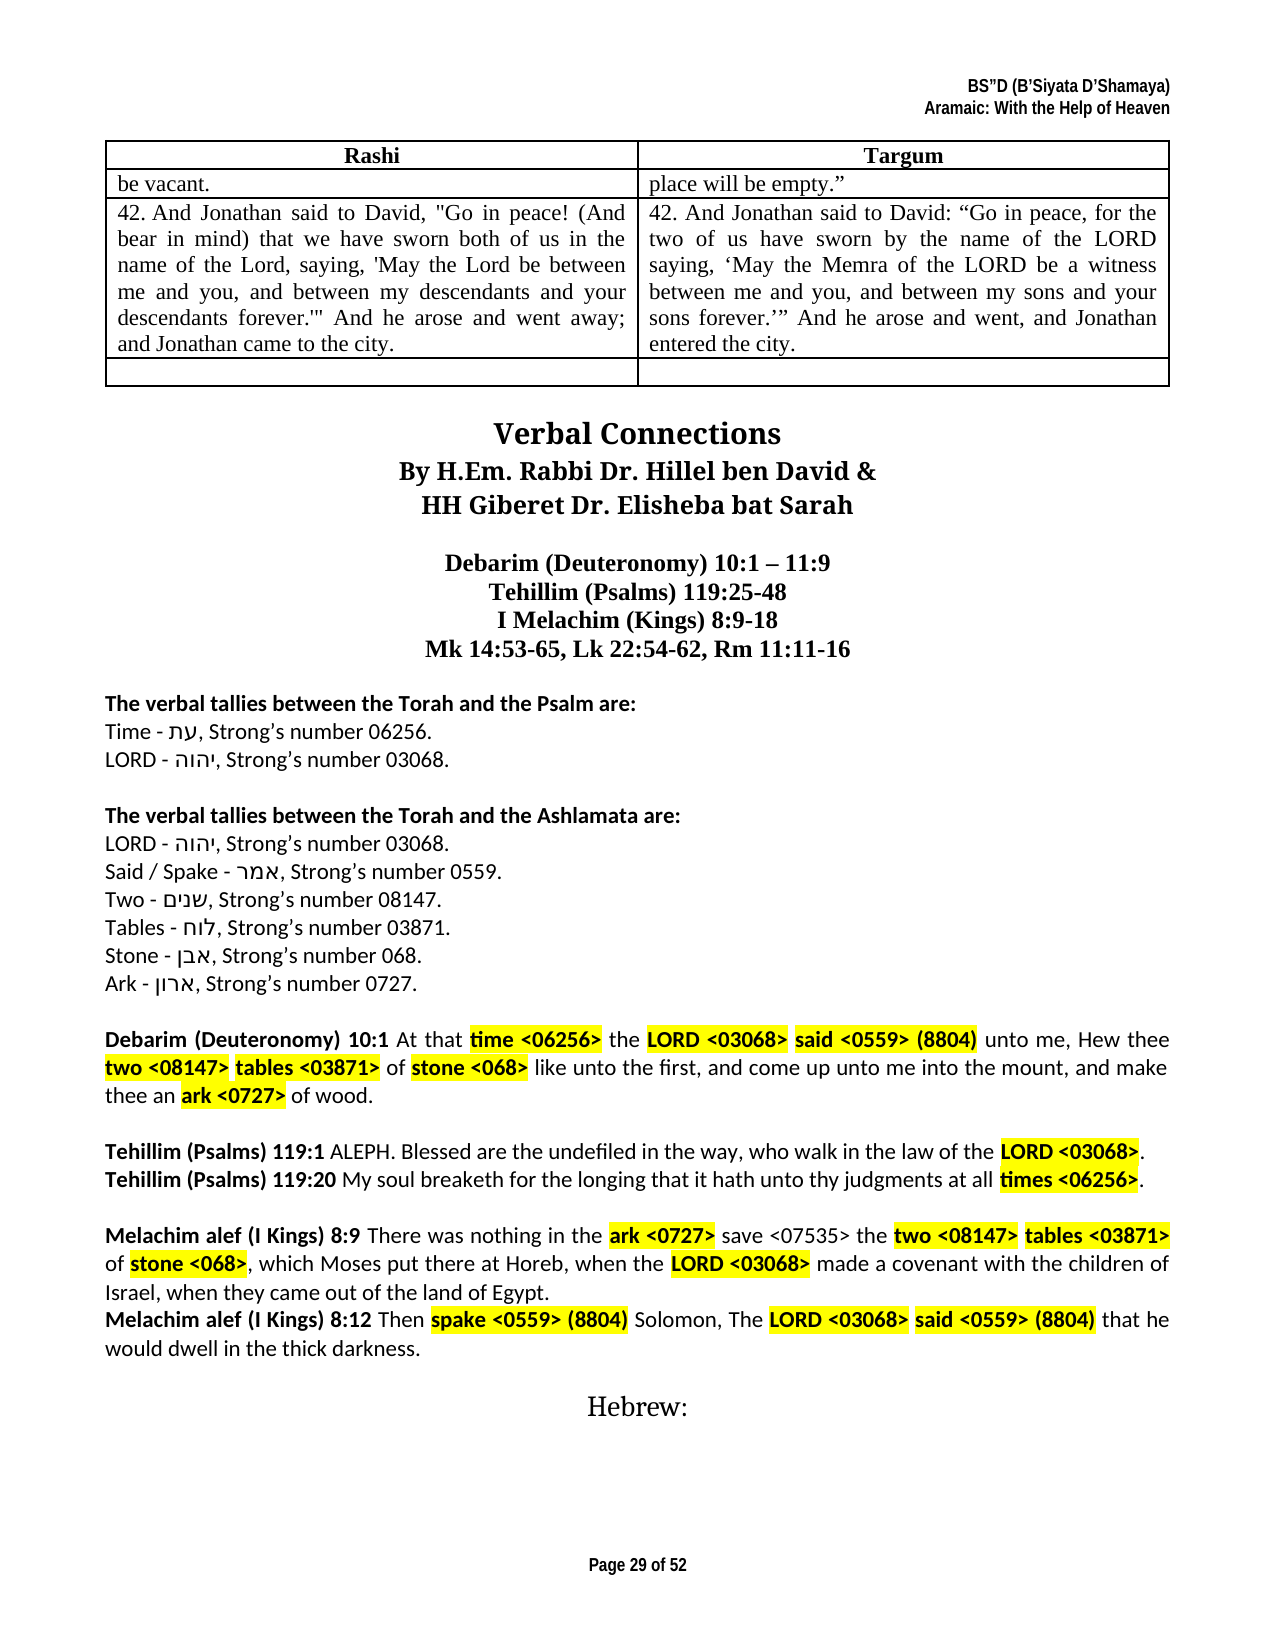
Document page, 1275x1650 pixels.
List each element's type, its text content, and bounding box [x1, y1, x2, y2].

text The verbal tallies between the Torah and the Ashlamata are: [105, 801, 1170, 829]
text Said / Spake - אמר, Strong’s number 0559. [105, 857, 1170, 885]
table_cell 42. And Jonathan said to David, "Go in peace! (And bear in mind) that we have sworn both of us in the name of the Lord, saying, 'May the Lord be between me and you, and between my descendants and your descendants forever.'" And he arose and went away; and Jonathan came to the city. [107, 199, 637, 357]
text LORD - יהוה, Strong’s number 03068. [105, 829, 1170, 857]
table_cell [107, 170, 637, 197]
text Two - שנים, Strong’s number 08147. [105, 885, 1170, 913]
text LORD - יהוה, Strong’s number 03068. [105, 745, 1170, 773]
text I Melachim (Kings) 8:9-18 [105, 605, 1170, 634]
text Tehillim (Psalms) 119:1 ALEPH. Blessed are the undefiled in the way, who walk in the law of the LORD <03068>. [105, 1137, 1170, 1166]
text Verbal Connections [105, 414, 1170, 453]
text Ark - ארון, Strong’s number 0727. [105, 969, 1170, 997]
text Time - עת, Strong’s number 06256. [105, 717, 1170, 745]
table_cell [639, 170, 1168, 197]
text Tehillim (Psalms) 119:20 My soul breaketh for the longing that it hath unto thy judgments at all times <06256>. [105, 1166, 1000, 1193]
text Debarim (Deuteronomy) 10:1 At that time <06256> the LORD <03068> said <0559> (8804) unto me, Hew thee two <08147> tables <03871> of stone <068> like unto the first, and come up unto me into the mount, and make thee an ark <0727> of wood. [105, 1025, 1170, 1109]
table_cell [107, 359, 637, 385]
table_cell [639, 359, 1168, 385]
table_cell 42. And Jonathan said to David: “Go in peace, for the two of us have sworn by the name of the LORD saying, ‘May the Memra of the LORD be a witness between me and you, and between my sons and your sons forever.’” And he arose and went, and Jonathan entered the city. [639, 199, 1168, 357]
text Tables - לוח, Strong’s number 03871. [105, 913, 1170, 941]
text Hebrew: [105, 1390, 1170, 1423]
text Stone - אבן, Strong’s number 068. [105, 941, 1170, 969]
table_header Rashi [107, 142, 637, 168]
text Melachim alef (I Kings) 8:12 Then spake <0559> (8804) Solomon, The LORD <03068> said <0559> (8804) that he would dwell in the thick darkness. [105, 1306, 1170, 1362]
text By H.Em. Rabbi Dr. Hillel ben David & [105, 453, 1170, 487]
text Mk 14:53-65, Lk 22:54-62, Rm 11:11-16 [105, 634, 1170, 663]
text HH Giberet Dr. Elisheba bat Sarah [105, 487, 1170, 521]
text Tehillim (Psalms) 119:25-48 [105, 577, 1170, 605]
text Debarim (Deuteronomy) 10:1 – 11:9 [105, 548, 1170, 577]
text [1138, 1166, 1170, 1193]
text The verbal tallies between the Torah and the Psalm are: [105, 689, 1170, 717]
text Melachim alef (I Kings) 8:9 There was nothing in the ark <0727> save <07535> the two <08147> tables <03871> of stone <068>, which Moses put there at Horeb, when the LORD <03068> made a covenant with the children of Israel, when they came out of the land of Egypt. [105, 1222, 1170, 1306]
table_header Targum [639, 142, 1168, 168]
